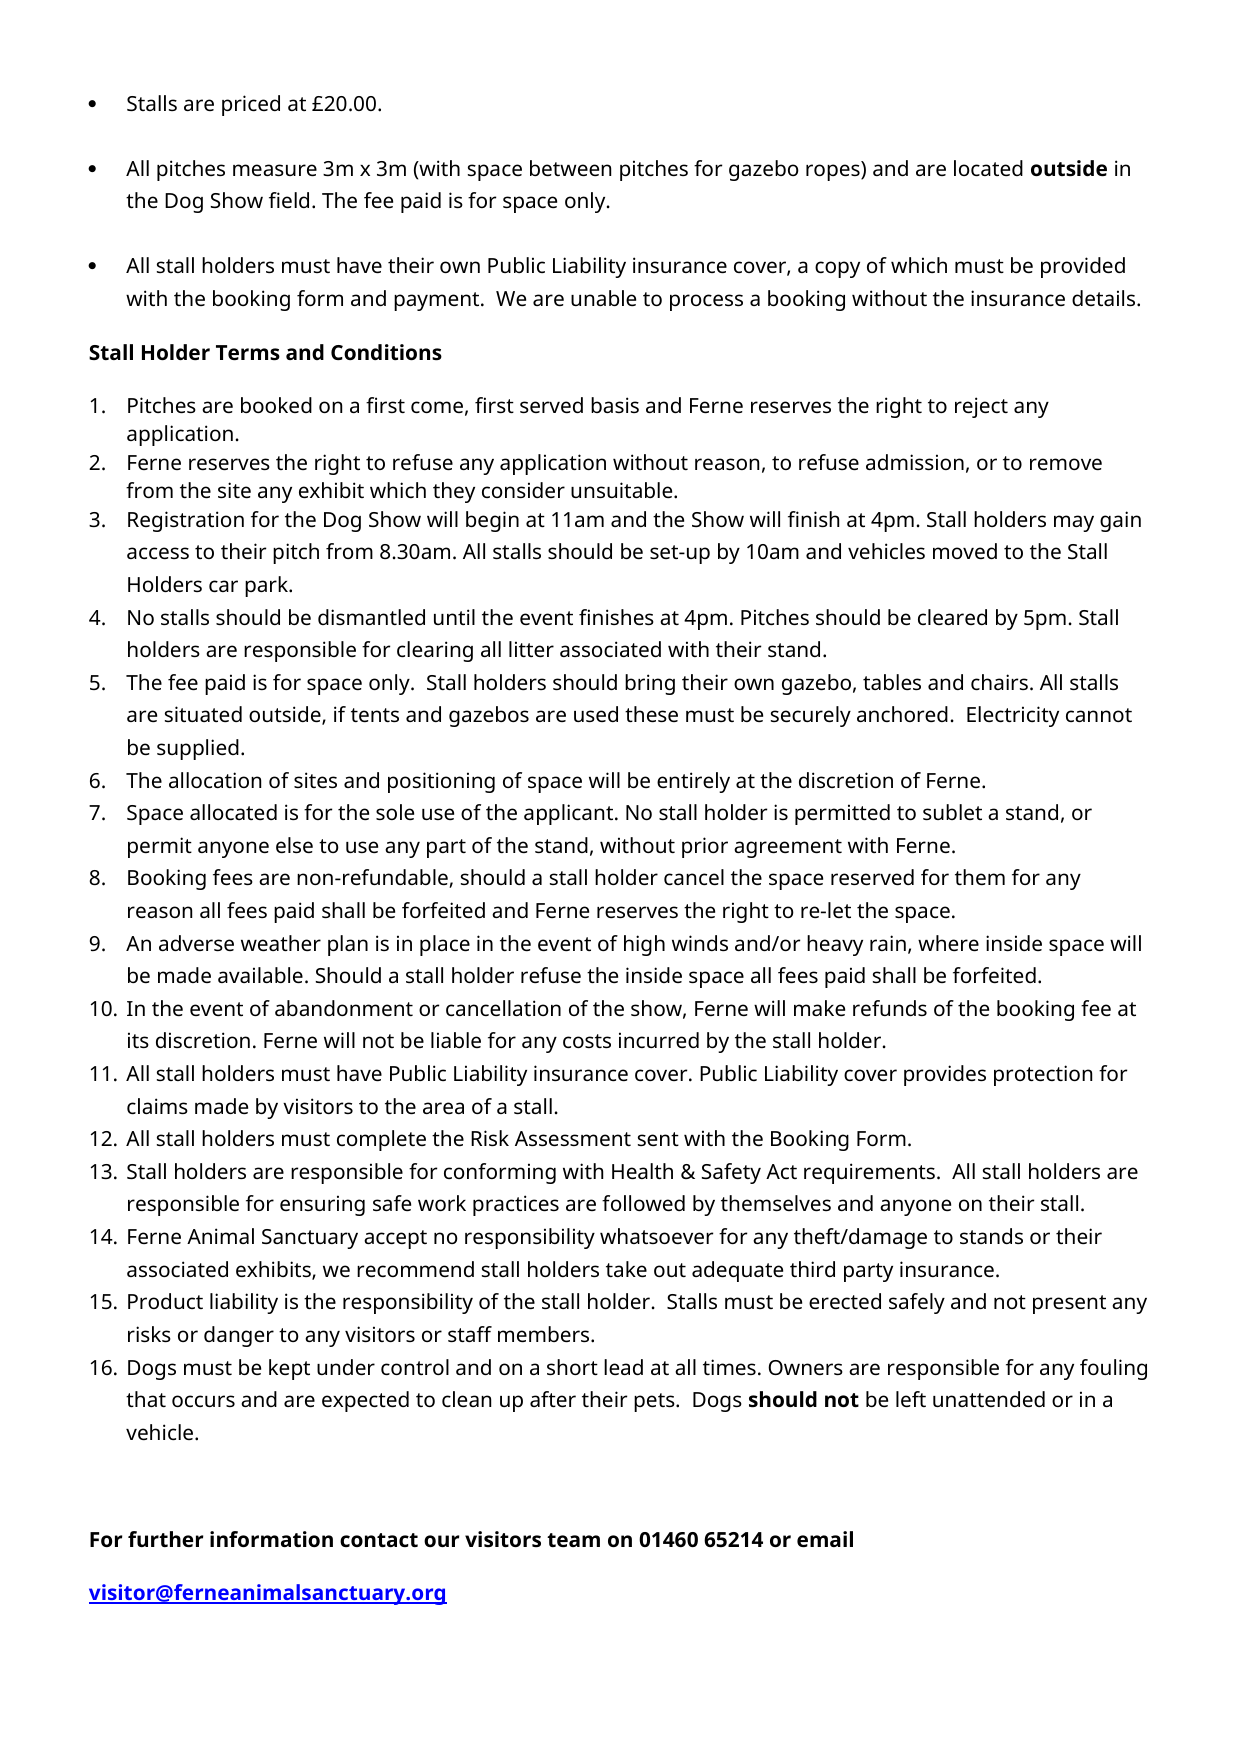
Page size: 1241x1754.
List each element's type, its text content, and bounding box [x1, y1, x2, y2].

list Ferne reserves the right to refuse any application without reason, to refuse admission, or to remove from the site any exhibit which they consider unsuitable. [89, 448, 1152, 505]
list Dogs must be kept under control and on a short lead at all times. Owners are responsible for any fouling that occurs and are expected to clean up after their pets. Dogs should not be left unattended or in a vehicle. [89, 1353, 1152, 1446]
list Ferne Animal Sanctuary accept no responsibility whatsoever for any theft/damage to stands or their associated exhibits, we recommend stall holders take out adequate third party insurance. [89, 1222, 1152, 1283]
list Booking fees are non-refundable, should a stall holder cancel the space reserved for them for any reason all fees paid shall be forfeited and Ferne reserves the right to re-let the space. [89, 863, 1152, 924]
list All stall holders must complete the Risk Assessment sent with the Booking Form. [89, 1124, 1152, 1153]
list No stalls should be dismantled until the event finishes at 4pm. Pitches should be cleared by 5pm. Stall holders are responsible for clearing all litter associated with their stand. [89, 603, 1152, 664]
list The allocation of sites and positioning of space will be entirely at the discretion of Ferne. [89, 766, 1152, 794]
list In the event of abandonment or cancellation of the show, Ferne will make refunds of the booking fee at its discretion. Ferne will not be liable for any costs incurred by the stall holder. [89, 994, 1152, 1055]
list Stall holders are responsible for conforming with Health & Safety Act requirements. All stall holders are responsible for ensuring safe work practices are followed by themselves and anyone on their stall. [89, 1157, 1152, 1218]
list An adverse weather plan is in place in the event of high winds and/or heavy rain, where inside space will be made available. Should a stall holder refuse the inside space all fees paid shall be forfeited. [89, 929, 1152, 990]
list Product liability is the responsibility of the stall holder. Stalls must be erected safely and not present any risks or danger to any visitors or staff members. [89, 1287, 1152, 1348]
text Stall Holder Terms and Conditions [89, 338, 1152, 366]
list Registration for the Dog Show will begin at 11am and the Show will finish at 4pm. Stall holders may gain access to their pitch from 8.30am. All stalls should be set-up by 10am and vehicles moved to the Stall Holders car park. [89, 505, 1152, 598]
list All pitches measure 3m x 3m (with space between pitches for gazebo ropes) and are located outside in the Dog Show field. The fee paid is for space only. [89, 154, 1152, 215]
text visitor@ferneanimalsanctuary.org [89, 1578, 1152, 1607]
list Pitches are booked on a first come, first served basis and Ferne reserves the right to reject any application. [89, 391, 1152, 448]
text For further information contact our visitors team on 01460 65214 or email [89, 1525, 1152, 1553]
list Space allocated is for the sole use of the applicant. No stall holder is permitted to sublet a stand, or permit anyone else to use any part of the stand, without prior agreement with Ferne. [89, 798, 1152, 859]
list The fee paid is for space only. Stall holders should bring their own gazebo, tables and chairs. All stalls are situated outside, if tents and gazebos are used these must be securely anchored. Electricity cannot be supplied. [89, 668, 1152, 762]
list All stall holders must have Public Liability insurance cover. Public Liability cover provides protection for claims made by visitors to the area of a stall. [89, 1059, 1152, 1120]
list All stall holders must have their own Public Liability insurance cover, a copy of which must be provided with the booking form and payment. We are unable to process a booking without the insurance details. [89, 252, 1152, 313]
list Stalls are priced at £20.00. [89, 89, 1152, 117]
